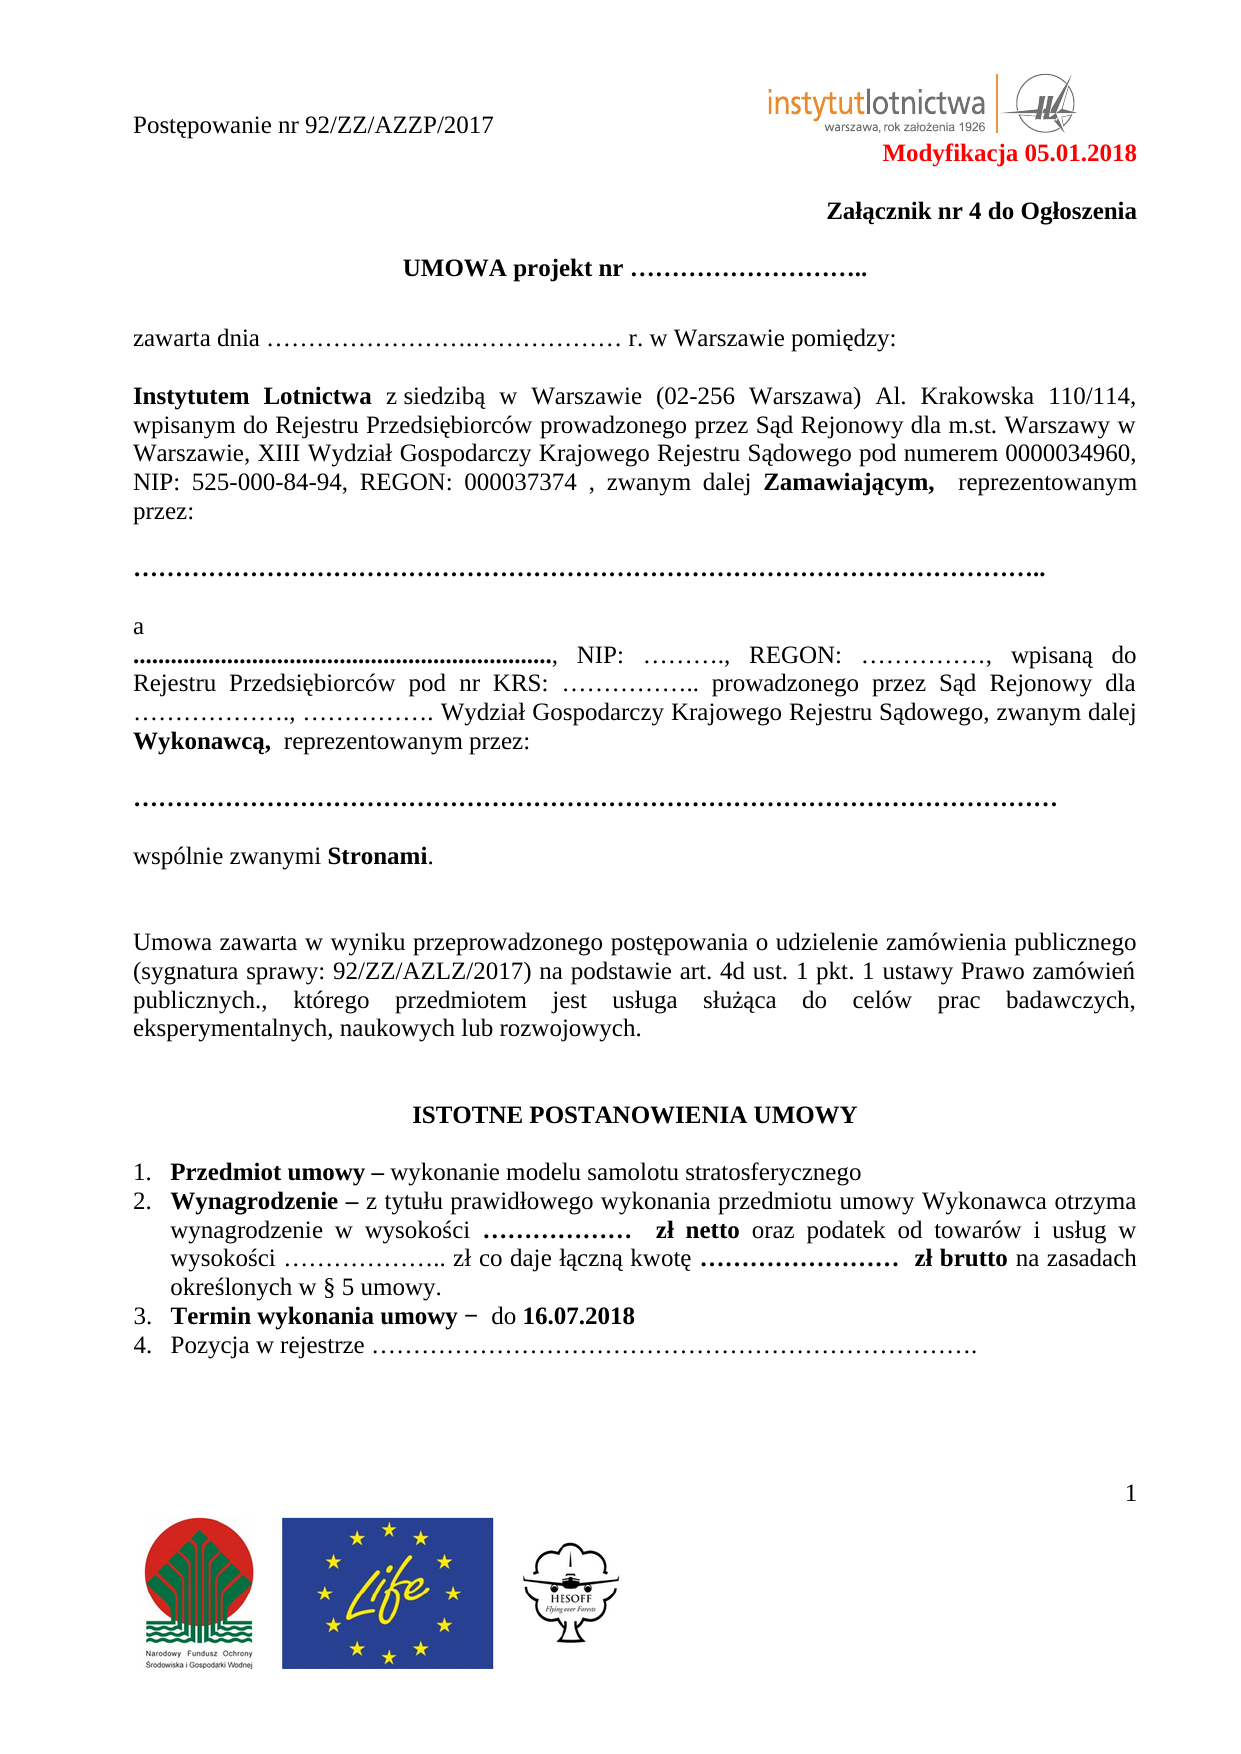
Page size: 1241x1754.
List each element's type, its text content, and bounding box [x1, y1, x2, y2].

text Instytutem Lotnictwa z siedzibą w Warszawie (02-256 Warszawa) Al. Krakowska 110/114, wpisanym do Rejestru Przedsiębiorców prowadzonego przez Sąd Rejonowy dla m.st. Warszawy w Warszawie, XIII Wydział Gospodarczy Krajowego Rejestru Sądowego pod numerem 0000034960, NIP: 525-000-84-94, REGON: 000037374 , zwanym dalej Zamawiającym, reprezentowanym przez: [133, 381, 1137, 525]
text ISTOTNE POSTANOWIENIA UMOWY [133, 1100, 1137, 1128]
text Umowa zawarta w wyniku przeprowadzonego postępowania o udzielenie zamówienia publicznego (sygnatura sprawy: 92/ZZ/AZLZ/2017) na podstawie art. 4d ust. 1 pkt. 1 ustawy Prawo zamówień publicznych., którego przedmiotem jest usługa służąca do celów prac badawczych, eksperymentalnych, naukowych lub rozwojowych. [133, 927, 1137, 1042]
text wspólnie zwanymi Stronami. [133, 841, 1137, 870]
text a [133, 611, 1137, 640]
list Termin wykonania umowy − do 16.07.2018 [133, 1301, 1137, 1330]
text Załącznik nr 4 do Ogłoszenia [133, 196, 1137, 225]
text ………………………………………………………………………………………………… [133, 783, 1137, 812]
list Wynagrodzenie – z tytułu prawidłowego wykonania przedmiotu umowy Wykonawca otrzyma wynagrodzenie w wysokości ……………… zł netto oraz podatek od towarów i usług w wysokości ……………….. zł co daje łączną kwotę …………………… zł brutto na zasadach określonych w § 5 umowy. [133, 1186, 1137, 1301]
text ……………………………………………………………………………………………….. [133, 553, 1137, 582]
list Przedmiot umowy – wykonanie modelu samolotu stratosferycznego [133, 1157, 1137, 1186]
picture [132, 1507, 649, 1681]
text zawarta dnia …………………….……………… r. w Warszawie pomiędzy: [133, 323, 1137, 352]
text ..................................................................., NIP: ………., REGON: ……………, wpisaną do Rejestru Przedsiębiorców pod nr KRS: …………….. prowadzonego przez Sąd Rejonowy dla ………………., ……………. Wydział Gospodarczy Krajowego Rejestru Sądowego, zwanym dalej Wykonawcą, reprezentowanym przez: [133, 640, 1137, 755]
title UMOWA projekt nr ……………………….. [133, 253, 1137, 282]
text Modyfikacja 05.01.2018 [133, 138, 1137, 167]
list Pozycja w rejestrze ………………………………………………………………. [133, 1330, 1137, 1358]
